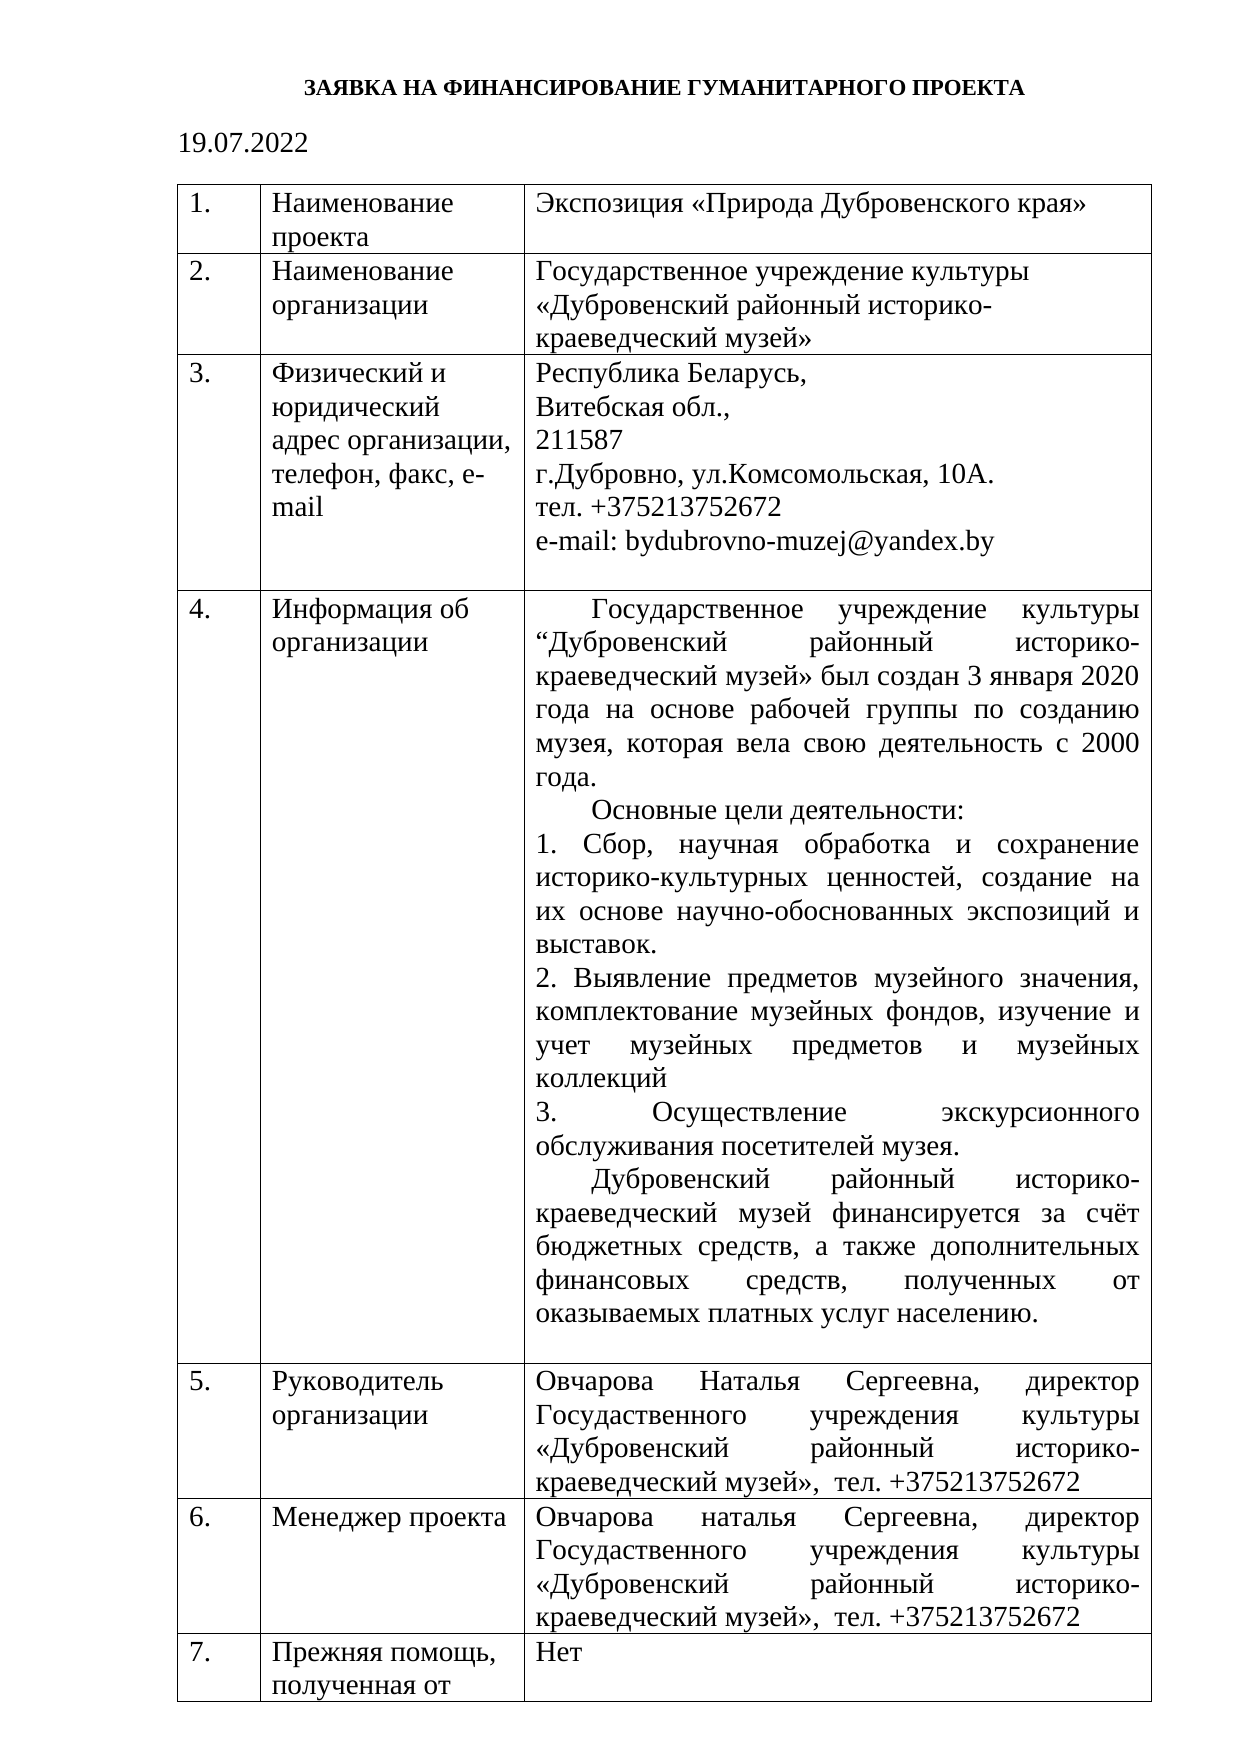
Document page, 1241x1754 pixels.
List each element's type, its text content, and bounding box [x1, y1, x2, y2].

table_cell Овчарова наталья Сергеевна, директор Госудаственного учреждения культуры «Дубровенский районный историко-краеведческий музей», тел. +375213752672 [525, 1499, 1151, 1633]
table_header Экспозиция «Природа Дубровенского края» [525, 185, 1151, 252]
table_cell Руководитель организации [261, 1364, 524, 1498]
table_cell Нет [525, 1634, 1151, 1701]
table_cell Менеджер проекта [261, 1499, 524, 1633]
table_cell 6. [178, 1499, 260, 1633]
text 19.07.2022 [177, 125, 1152, 158]
table_cell Информация об организации [261, 591, 524, 1362]
table_cell Государственное учреждение культуры «Дубровенский районный историко-краеведческий музей» [525, 254, 1151, 354]
table_cell Овчарова Наталья Сергеевна, директор Госудаственного учреждения культуры «Дубровенский районный историко-краеведческий музей», тел. +375213752672 [525, 1364, 1151, 1498]
table_header Наименование проекта [261, 185, 524, 252]
text ЗАЯВКА НА ФИНАНСИРОВАНИЕ ГУМАНИТАРНОГО ПРОЕКТА [177, 74, 1152, 100]
table_cell 5. [178, 1364, 260, 1498]
table_cell 4. [178, 591, 260, 1362]
table_cell Государственное учреждение культуры “Дубровенский районный историко-краеведческий музей» был создан 3 января 2020 года на основе рабочей группы по созданию музея, которая вела свою деятельность с 2000 года. Основные цели деятельности: 1. Сбор, научная обработка и сохранение историко-культурных ценностей, создание на их основе научно-обоснованных экспозиций и выставок. 2. Выявление предметов музейного значения, комплектование музейных фондов, изучение и учет музейных предметов и музейных коллекций 3. Осуществление экскурсионного обслуживания посетителей музея. Дубровенский районный историко-краеведческий музей финансируется за счёт бюджетных средств, а также дополнительных финансовых средств, полученных от оказываемых платных услуг населению. [525, 591, 1151, 1362]
table_header 1. [178, 185, 260, 252]
table_cell 7. [178, 1634, 260, 1701]
table_cell 3. [178, 355, 260, 590]
table_cell 2. [178, 254, 260, 354]
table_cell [261, 1634, 524, 1701]
table_cell Наименование организации [261, 254, 524, 354]
table_cell Физический и юридический адрес организации, телефон, факс, e-mail [261, 355, 524, 590]
table_cell Республика Беларусь, Витебская обл., 211587 г.Дубровно, ул.Комсомольская, 10А. тел. +375213752672 e-mail: bydubrovno-muzej@yandex.by [525, 355, 1151, 590]
